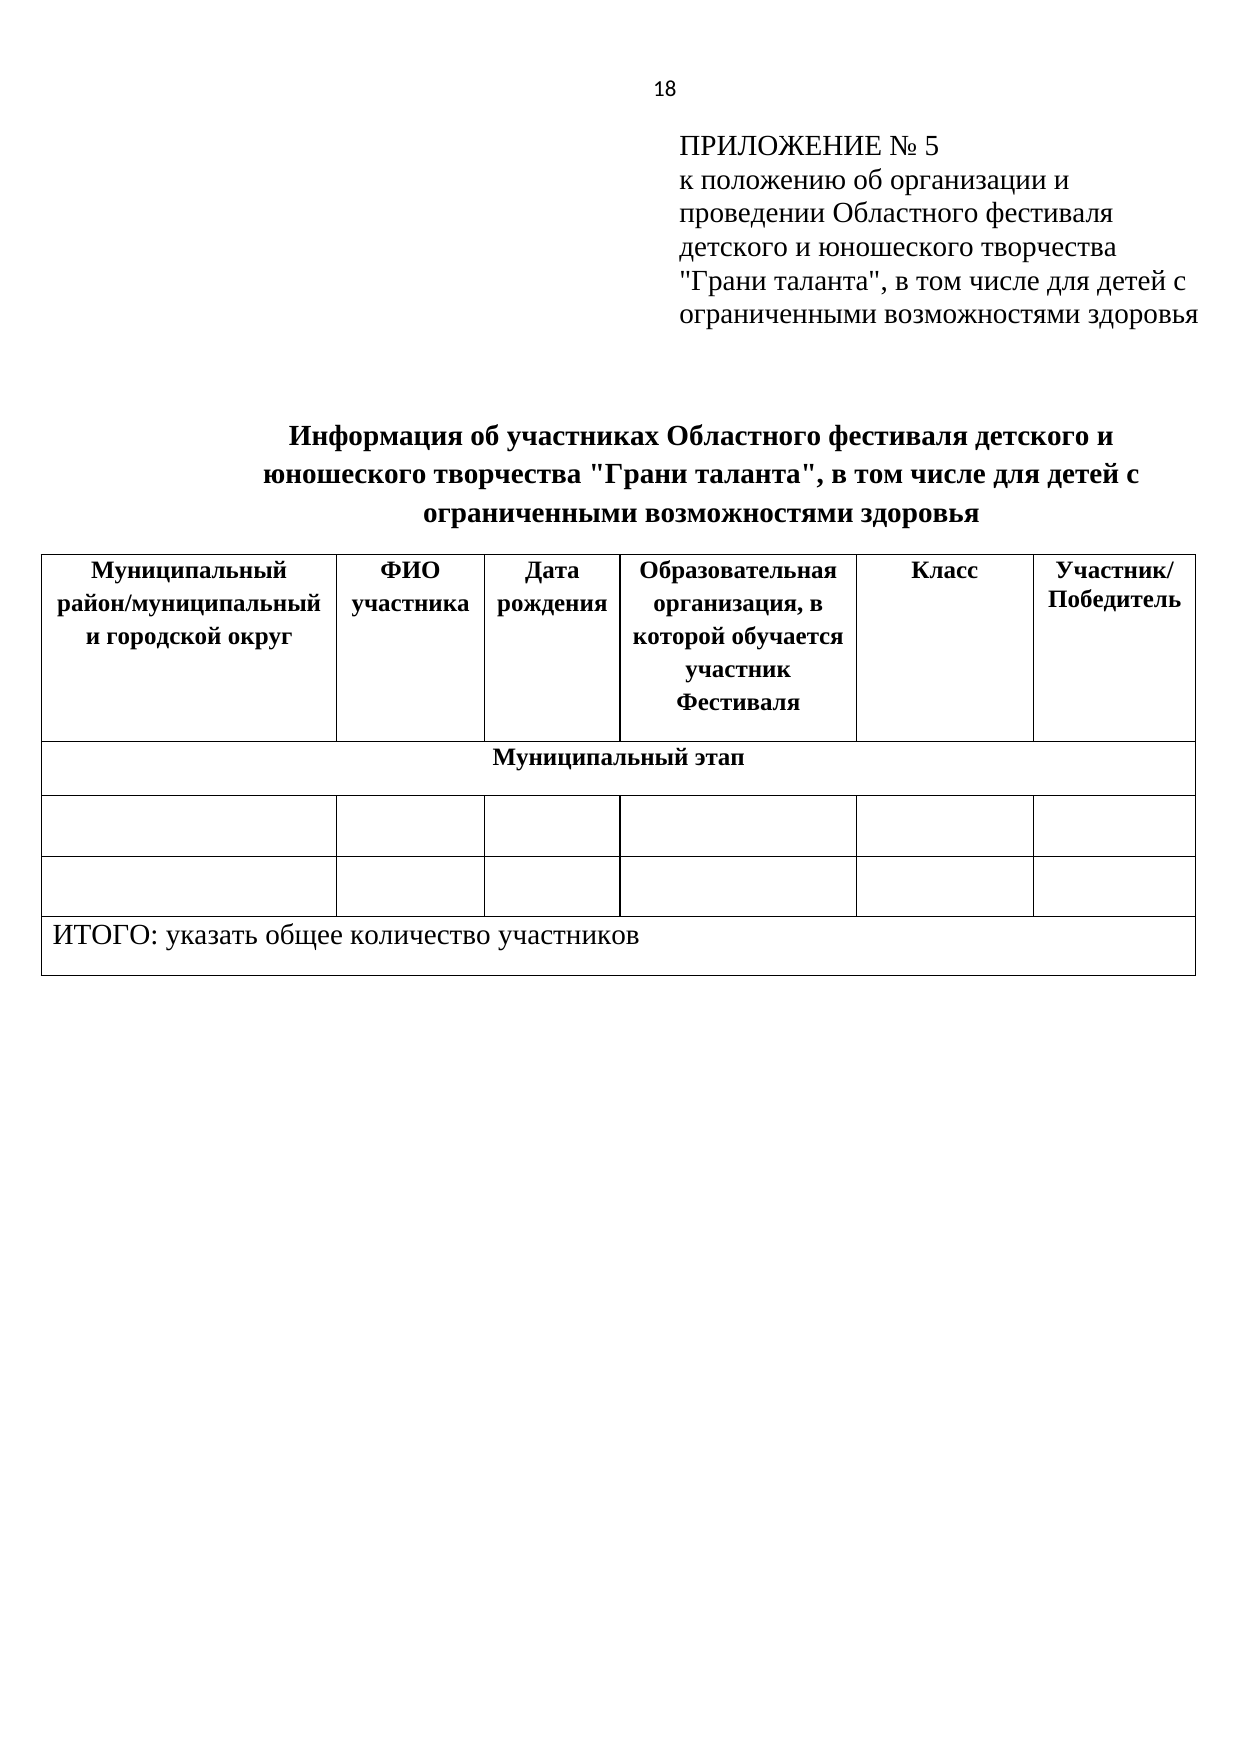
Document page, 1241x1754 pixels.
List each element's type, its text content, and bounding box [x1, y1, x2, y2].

list Информация об участниках Областного фестиваля детского и юношеского творчества "Грани таланта", в том числе для детей с ограниченными возможностями здоровья [251, 418, 1152, 528]
table_cell Муниципальный этап [42, 742, 1195, 795]
table_cell [1034, 796, 1195, 856]
table_header Дата рождения [485, 555, 619, 741]
table_cell [857, 857, 1033, 916]
table_header Муниципальный район/муниципальный и городской округ [42, 555, 336, 741]
table_cell [621, 796, 856, 856]
table_cell [337, 796, 484, 856]
table_cell [1034, 857, 1195, 916]
table_cell [42, 857, 336, 916]
table_cell [485, 857, 619, 916]
table_cell [857, 796, 1033, 856]
table_cell [485, 796, 619, 856]
table_header Класс [857, 555, 1033, 741]
table_cell ИТОГО: указать общее количество участников [42, 917, 1195, 975]
table_header Участник/ Победитель [1034, 555, 1195, 741]
table_header ФИО участника [337, 555, 484, 741]
table_header Образовательная организация, в которой обучается участник Фестиваля [621, 555, 856, 741]
table_cell [337, 857, 484, 916]
table_cell [42, 796, 336, 856]
table_cell [621, 857, 856, 916]
